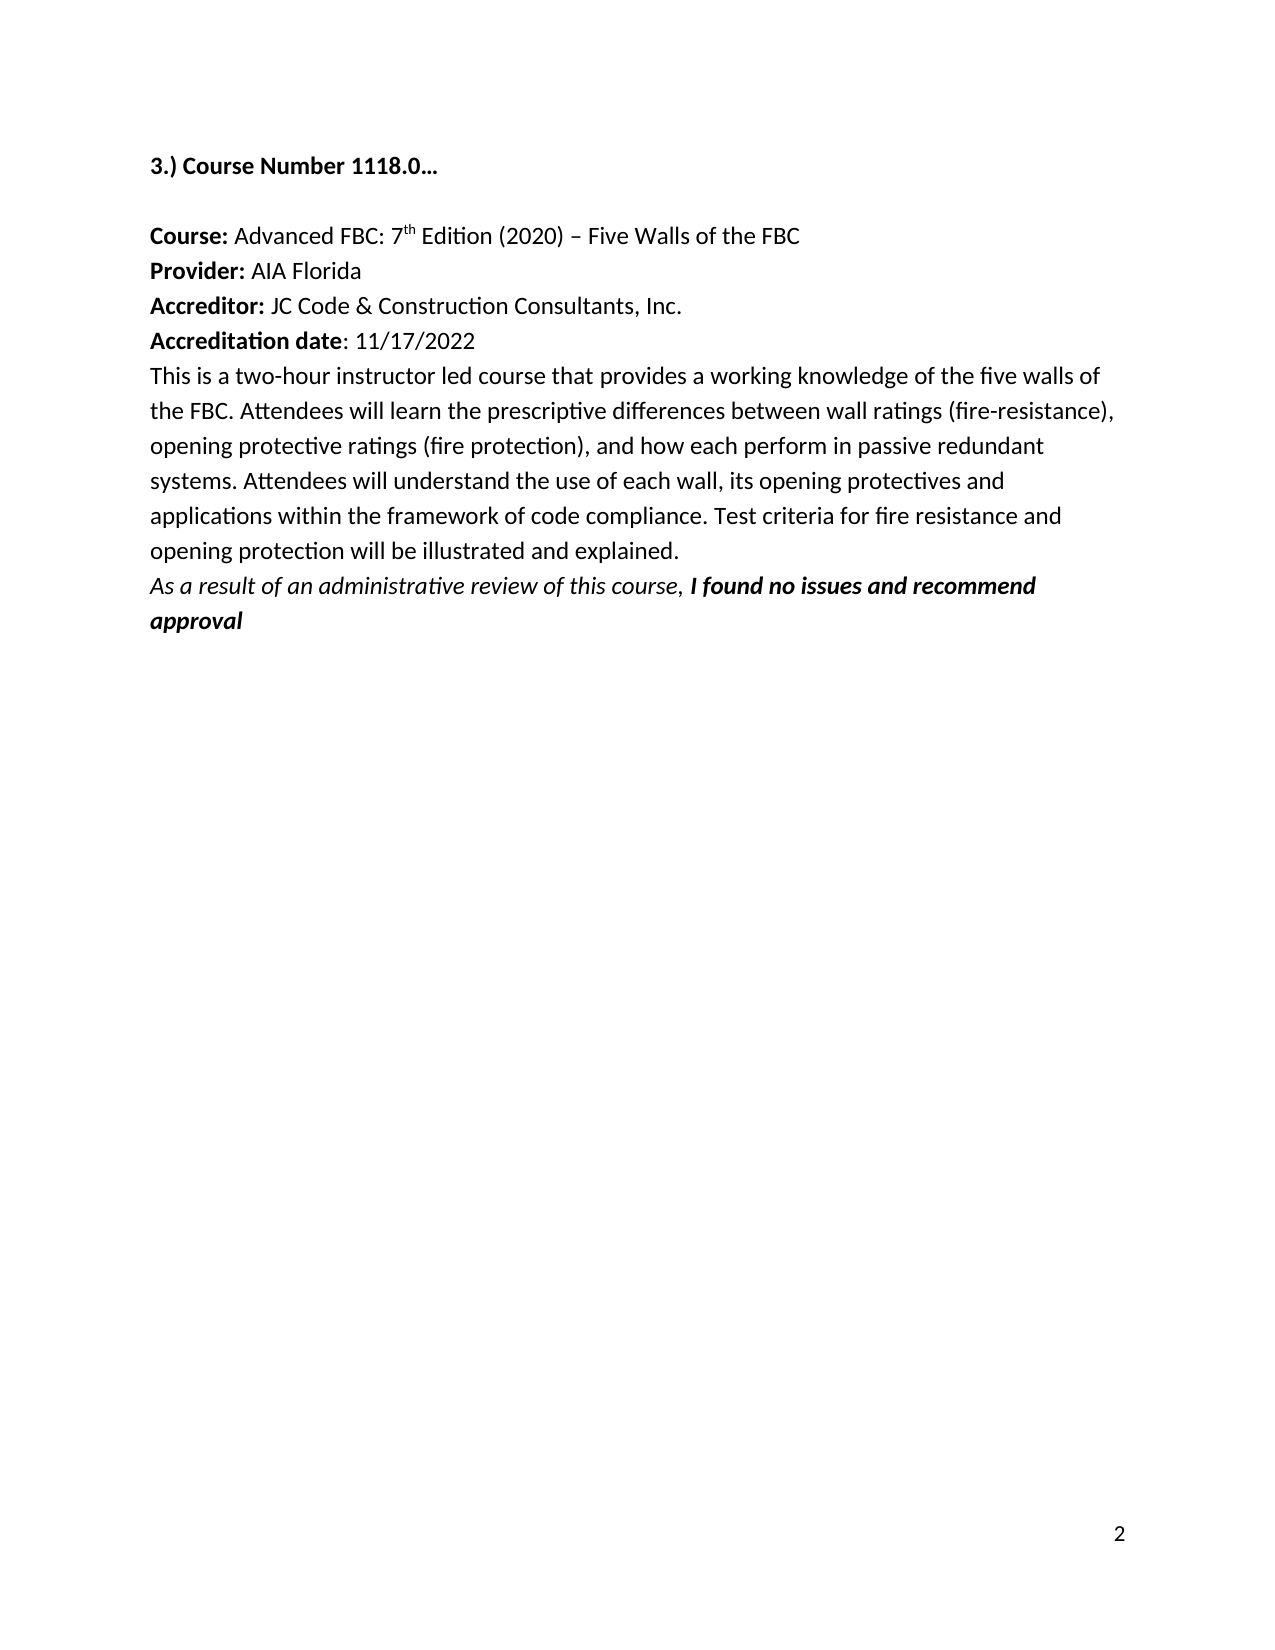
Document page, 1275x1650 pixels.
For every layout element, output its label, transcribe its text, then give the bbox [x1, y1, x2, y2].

text Course: Advanced FBC: 7th Edition (2020) – Five Walls of the FBC [150, 220, 1125, 251]
text This is a two-hour instructor led course that provides a working knowledge of the five walls of the FBC. Attendees will learn the prescriptive differences between wall ratings (fire-resistance), opening protective ratings (fire protection), and how each perform in passive redundant systems. Attendees will understand the use of each wall, its opening protectives and applications within the framework of code compliance. Test criteria for fire resistance and opening protection will be illustrated and explained. [150, 360, 1125, 566]
text Accreditor: JC Code & Construction Consultants, Inc. [150, 290, 1125, 321]
text Accreditation date: 11/17/2022 [150, 325, 1125, 356]
text Provider: AIA Florida [150, 255, 1125, 286]
text As a result of an administrative review of this course, I found no issues and recommend approval [150, 570, 1125, 636]
text 3.) Course Number 1118.0… [150, 150, 1125, 181]
